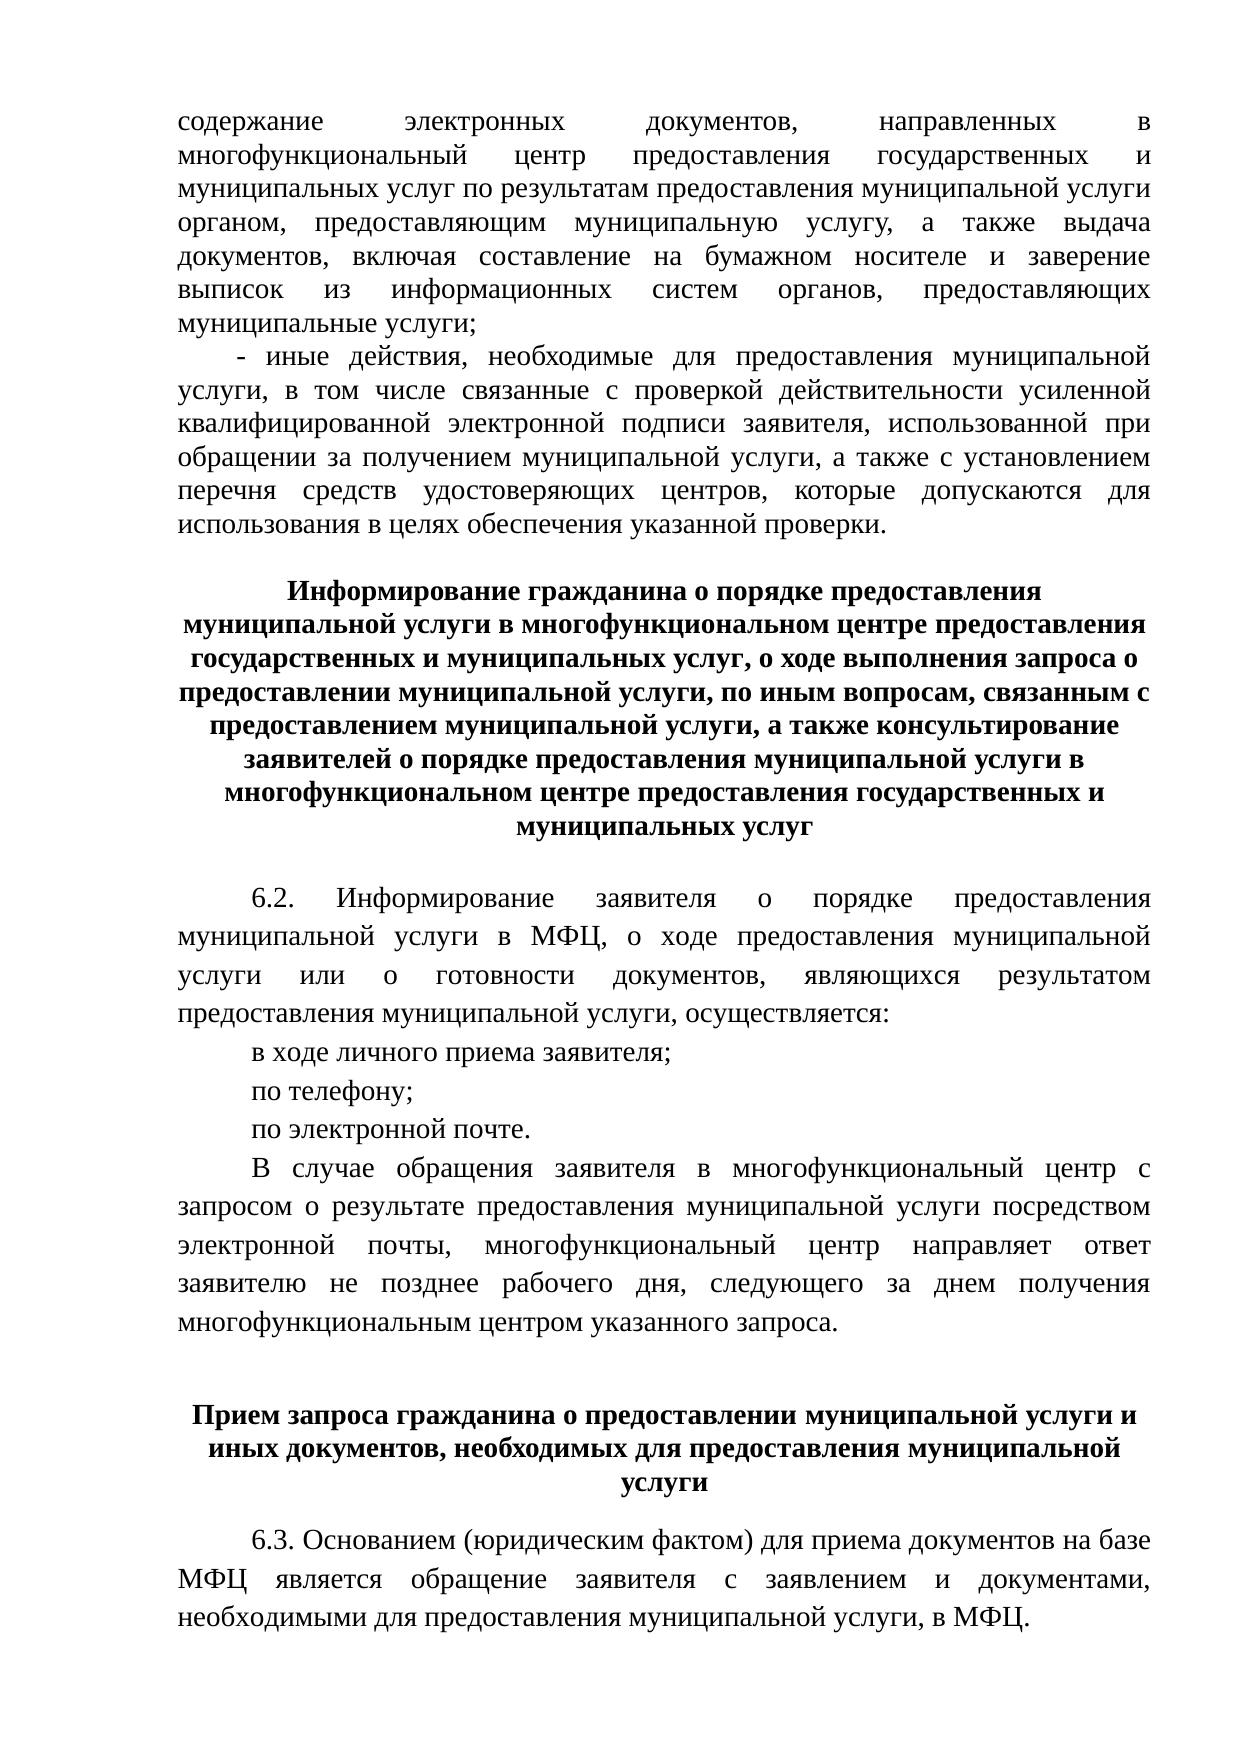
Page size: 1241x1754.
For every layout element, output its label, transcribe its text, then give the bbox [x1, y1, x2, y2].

text 6.2. Информирование заявителя о порядке предоставления муниципальной услуги в МФЦ, о ходе предоставления муниципальной услуги или о готовности документов, являющихся результатом предоставления муниципальной услуги, осуществляется: [177, 880, 1152, 1029]
text 6.3. Основанием (юридическим фактом) для приема документов на базе МФЦ является обращение заявителя с заявлением и документами, необходимыми для предоставления муниципальной услуги, в МФЦ. [177, 1522, 1152, 1633]
text - иные действия, необходимые для предоставления муниципальной услуги, в том числе связанные с проверкой действительности усиленной квалифицированной электронной подписи заявителя, использованной при обращении за получением муниципальной услуги, а также с установлением перечня средств удостоверяющих центров, которые допускаются для использования в целях обеспечения указанной проверки. [177, 338, 1152, 539]
text в ходе личного приема заявителя; [177, 1034, 1152, 1068]
text по электронной почте. [177, 1111, 1152, 1145]
list Информирование гражданина о порядке предоставления муниципальной услуги в многофункциональном центре предоставления государственных и муниципальных услуг, о ходе выполнения запроса о предоставлении муниципальной услуги, по иным вопросам, связанным с предоставлением муниципальной услуги, а также консультирование заявителей о порядке предоставления муниципальной услуги в многофункциональном центре предоставления государственных и муниципальных услуг [177, 573, 1152, 841]
text по телефону; [177, 1073, 1152, 1106]
text В случае обращения заявителя в многофункциональный центр с запросом о результате предоставления муниципальной услуги посредством электронной почты, многофункциональный центр направляет ответ заявителю не позднее рабочего дня, следующего за днем получения многофункциональным центром указанного запроса. [177, 1150, 1152, 1337]
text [177, 103, 1152, 338]
list Прием запроса гражданина о предоставлении муниципальной услуги и иных документов, необходимых для предоставления муниципальной услуги [177, 1397, 1152, 1497]
